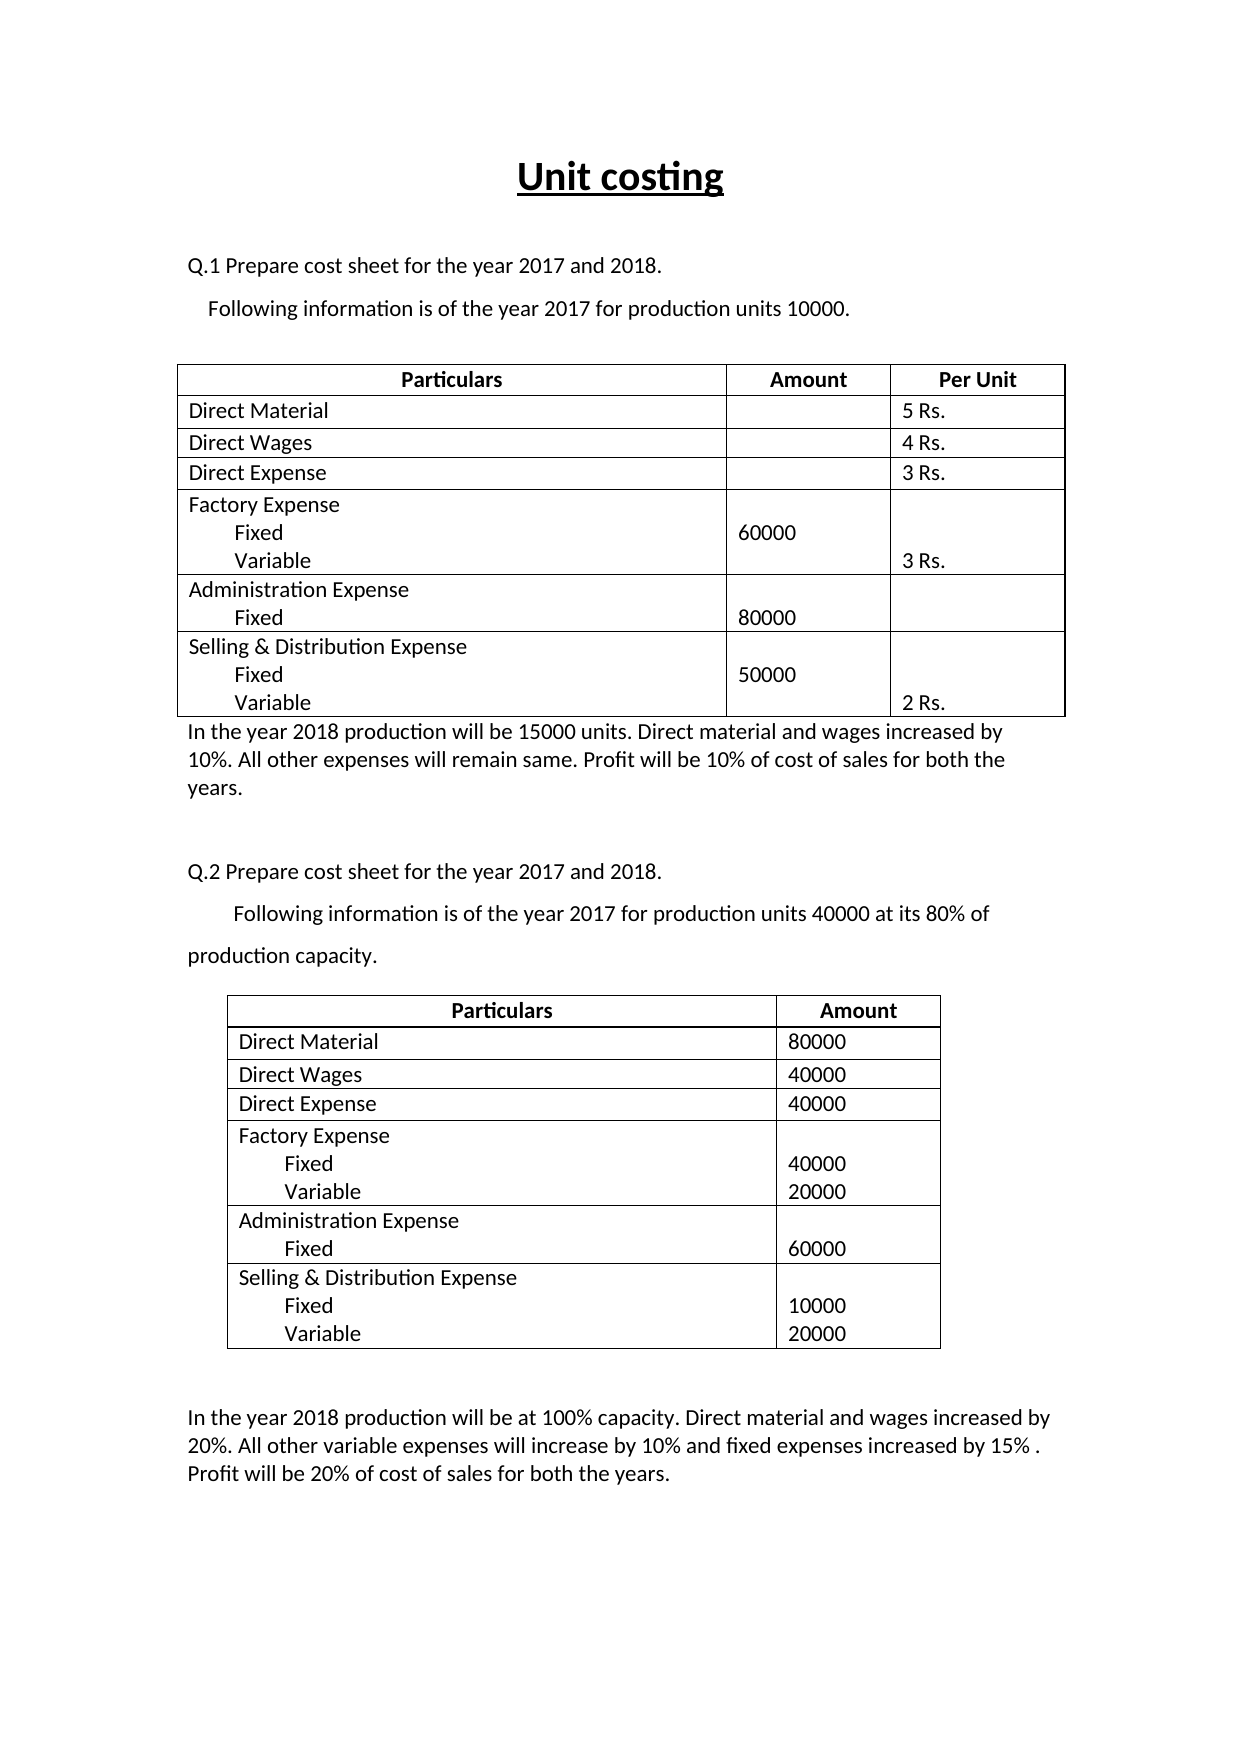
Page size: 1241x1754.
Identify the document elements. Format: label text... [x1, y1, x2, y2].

table_header Amount [727, 365, 890, 395]
table_cell 2 Rs. [891, 632, 1064, 716]
table_cell 10000 20000 [777, 1264, 940, 1347]
table_cell 40000 [777, 1060, 940, 1088]
table_cell 60000 [727, 490, 890, 574]
table_cell 5 Rs. [891, 396, 1064, 427]
table_cell 40000 20000 [777, 1121, 940, 1205]
table_cell 60000 [777, 1206, 940, 1262]
text Q.1 Prepare cost sheet for the year 2017 and 2018. [187, 252, 1053, 280]
table_cell Factory Expense Fixed Variable [228, 1121, 776, 1205]
table_cell Direct Wages [228, 1060, 776, 1088]
table_header Particulars [178, 365, 726, 395]
text Following information is of the year 2017 for production units 40000 at its 80% of production capacity. [187, 899, 1053, 969]
table_cell Selling & Distribution Expense Fixed Variable [178, 632, 726, 716]
table_cell 80000 [777, 1028, 940, 1059]
table_cell 50000 [727, 632, 890, 716]
table_cell [727, 429, 890, 457]
table_cell Direct Expense [178, 458, 726, 489]
table_cell [727, 396, 890, 427]
text Q.2 Prepare cost sheet for the year 2017 and 2018. [187, 857, 1053, 885]
table_cell Factory Expense Fixed Variable [178, 490, 726, 574]
text Following information is of the year 2017 for production units 10000. [187, 294, 1053, 322]
table_cell 80000 [727, 575, 890, 631]
table_cell 40000 [777, 1089, 940, 1120]
text In the year 2018 production will be at 100% capacity. Direct material and wages increased by 20%. All other variable expenses will increase by 10% and fixed expenses increased by 15% . Profit will be 20% of cost of sales for both the years. [187, 1403, 1053, 1487]
table_cell [727, 458, 890, 489]
table_cell 3 Rs. [891, 490, 1064, 574]
table_cell Administration Expense Fixed [228, 1206, 776, 1262]
table_cell [891, 575, 1064, 631]
table_cell 3 Rs. [891, 458, 1064, 489]
table_cell Administration Expense Fixed [178, 575, 726, 631]
table_cell Direct Wages [178, 429, 726, 457]
table_cell Selling & Distribution Expense Fixed Variable [228, 1264, 776, 1347]
table_cell 4 Rs. [891, 429, 1064, 457]
table_header Amount [777, 996, 940, 1026]
table_cell Direct Material [178, 396, 726, 427]
table_cell Direct Material [228, 1028, 776, 1059]
table_header Particulars [228, 996, 776, 1026]
table_cell Direct Expense [228, 1089, 776, 1120]
text In the year 2018 production will be 15000 units. Direct material and wages increased by 10%. All other expenses will remain same. Profit will be 10% of cost of sales for both the years. [187, 717, 1053, 801]
table_header Per Unit [891, 365, 1064, 395]
text Unit costing [187, 150, 1053, 201]
